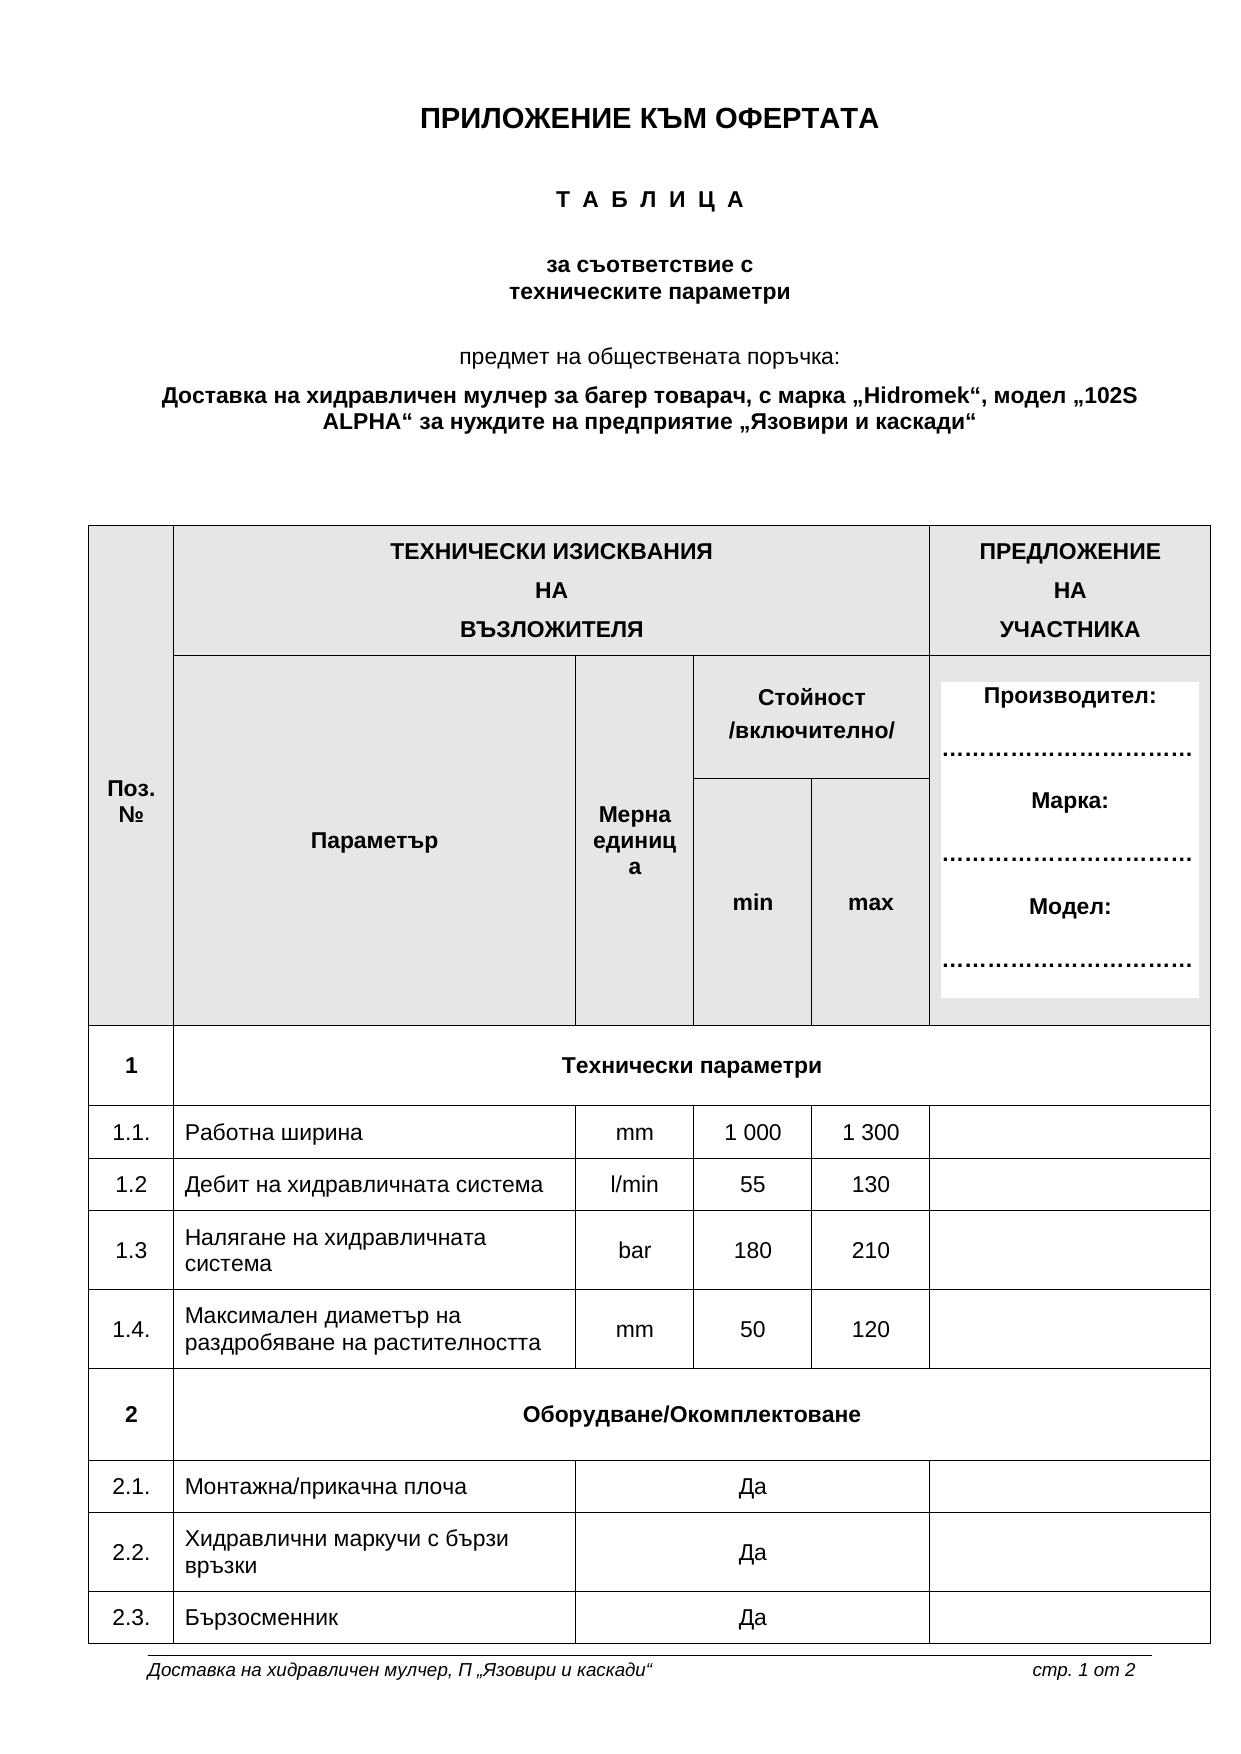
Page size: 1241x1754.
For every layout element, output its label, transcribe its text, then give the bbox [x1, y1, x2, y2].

table_cell 2.1. [89, 1461, 173, 1512]
table_cell 1.4. [89, 1290, 173, 1368]
table_cell Бързосменник [174, 1592, 575, 1643]
table_cell 1 [89, 1026, 173, 1105]
table_header ПРЕДЛОЖЕНИE НА УЧАСТНИКА [930, 526, 1210, 655]
table_cell 2.2. [89, 1513, 173, 1591]
table_cell Да [576, 1592, 929, 1643]
table_cell 120 [812, 1290, 929, 1368]
text ПРИЛОЖЕНИЕ КЪМ ОФЕРТАТА [148, 101, 1152, 135]
table_cell 1 000 [694, 1106, 811, 1158]
table_cell Работна ширина [174, 1106, 575, 1158]
table_cell Производител: …………………………… Марка: …………………………… Модел: …………………………… [930, 656, 1210, 1025]
table_cell mm [576, 1106, 693, 1158]
text за съответствие с [148, 251, 1152, 278]
text ТАБЛИЦА [148, 186, 1152, 212]
table_cell [930, 1461, 1210, 1512]
table_cell Налягане на хидравличната система [174, 1211, 575, 1289]
text техническите параметри [148, 278, 1152, 304]
table_cell Оборудване/Окомплектоване [174, 1369, 1210, 1459]
table_cell 1.2 [89, 1159, 173, 1210]
table_cell mm [576, 1290, 693, 1368]
text Доставка на хидравличен мулчер за багер товарач, с марка „Hidromek“, модел „102S ALPHA“ за нуждите на предприятие „Язовири и каскади“ [148, 382, 1152, 434]
table_cell min [694, 779, 811, 1025]
table_cell Да [576, 1461, 929, 1512]
table_cell l/min [576, 1159, 693, 1210]
text предмет на обществената поръчка: [148, 343, 1152, 369]
table_cell [930, 1290, 1210, 1368]
table_cell [930, 1106, 1210, 1158]
table_cell 1 300 [812, 1106, 929, 1158]
table_cell 2.3. [89, 1592, 173, 1643]
table_cell [930, 1513, 1210, 1591]
table_cell [930, 1592, 1210, 1643]
table_cell Параметър [174, 656, 575, 1025]
table_cell 1.3 [89, 1211, 173, 1289]
table_cell Да [576, 1513, 929, 1591]
table_cell 55 [694, 1159, 811, 1210]
table_cell 130 [812, 1159, 929, 1210]
table_cell 50 [694, 1290, 811, 1368]
table_cell Монтажна/прикачна плоча [174, 1461, 575, 1512]
table_cell Стойност /включително/ [694, 656, 929, 778]
table_cell 1.1. [89, 1106, 173, 1158]
table_header Поз.№ [89, 526, 173, 1025]
table_cell max [812, 779, 929, 1025]
table_cell Дебит на хидравличната система [174, 1159, 575, 1210]
table_cell Хидравлични маркучи с бързи връзки [174, 1513, 575, 1591]
table_cell Технически параметри [174, 1026, 1210, 1105]
table_cell [930, 1211, 1210, 1289]
table_cell bar [576, 1211, 693, 1289]
table_header ТЕХНИЧЕСКИ ИЗИСКВАНИЯ НА ВЪЗЛОЖИТЕЛЯ [174, 526, 929, 655]
table_cell 210 [812, 1211, 929, 1289]
table_cell Максимален диаметър на раздробяване на растителността [174, 1290, 575, 1368]
table_cell [930, 1159, 1210, 1210]
table_cell 2 [89, 1369, 173, 1459]
table_cell Мерна единица [576, 656, 693, 1025]
table_cell 180 [694, 1211, 811, 1289]
